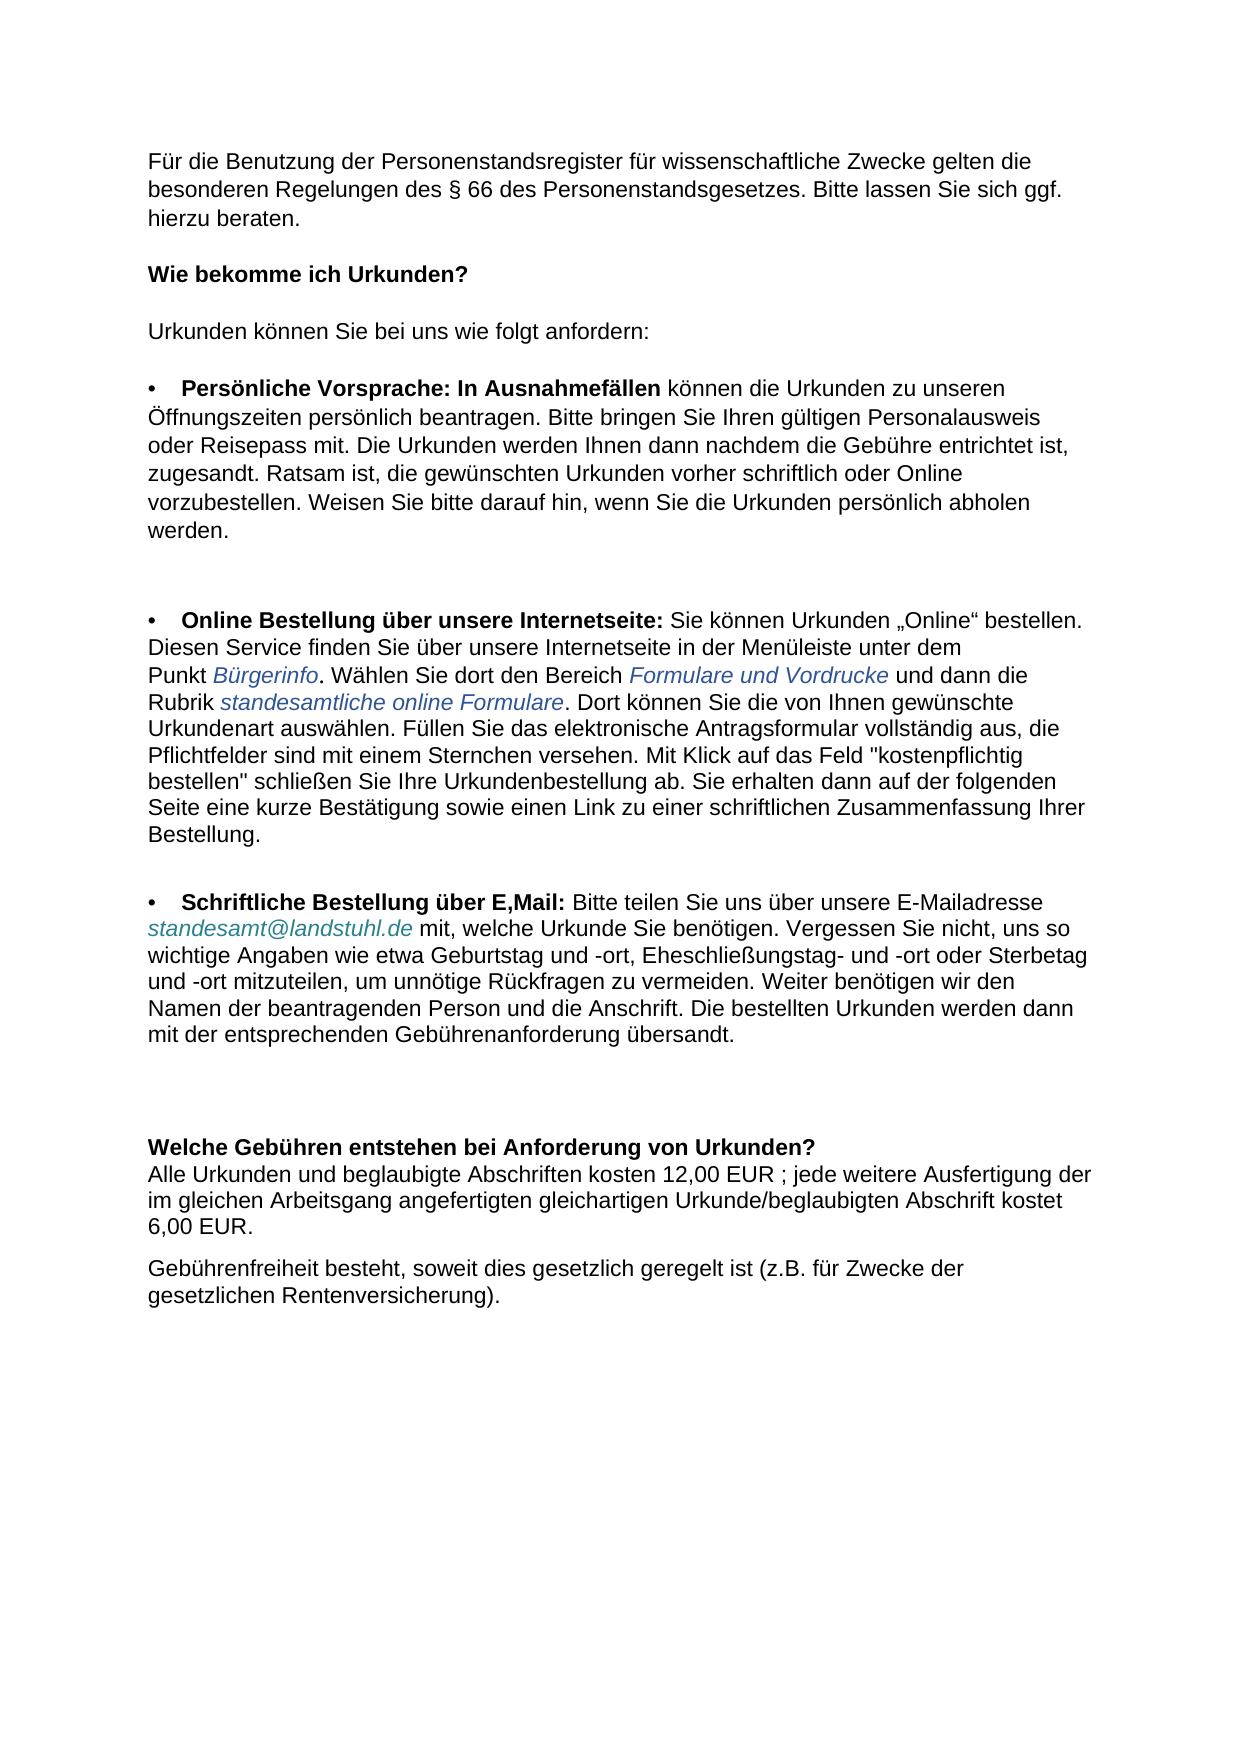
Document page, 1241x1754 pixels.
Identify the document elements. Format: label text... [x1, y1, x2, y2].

text • Online Bestellung über unsere Internetseite: Sie können Urkunden „Online“ bestellen. Diesen Service finden Sie über unsere Internetseite in der Menüleiste unter dem Punkt Bürgerinfo. Wählen Sie dort den Bereich Formulare und Vordrucke und dann die Rubrik standesamtliche online Formulare. Dort können Sie die von Ihnen gewünschte Urkundenart auswählen. Füllen Sie das elektronische Antragsformular vollständig aus, die Pflichtfelder sind mit einem Sternchen versehen. Mit Klick auf das Feld "kostenpflichtig bestellen" schließen Sie Ihre Urkundenbestellung ab. Sie erhalten dann auf der folgenden Seite eine kurze Bestätigung sowie einen Link zu einer schriftlichen Zusammenfassung Ihrer Bestellung. [148, 607, 1093, 847]
text Welche Gebühren entstehen bei Anforderung von Urkunden? Alle Urkunden und beglaubigte Abschriften kosten 12,00 EUR ; jede weitere Ausfertigung der im gleichen Arbeitsgang angefertigten gleichartigen Urkunde/beglaubigten Abschrift kostet 6,00 EUR. [148, 1108, 1093, 1240]
text Gebührenfreiheit besteht, soweit dies gesetzlich geregelt ist (z.B. für Zwecke der gesetzlichen Rentenversicherung). [148, 1255, 1093, 1308]
text Für die Benutzung der Personenstandsregister für wissenschaftliche Zwecke gelten die besonderen Regelungen des § 66 des Personenstandsgesetzes. Bitte lassen Sie sich ggf. hierzu beraten. Wie bekomme ich Urkunden? Urkunden können Sie bei uns wie folgt anfordern: • Persönliche Vorsprache: In Ausnahmefällen können die Urkunden zu unseren Öffnungszeiten persönlich beantragen. Bitte bringen Sie Ihren gültigen Personalausweis oder Reisepass mit. Die Urkunden werden Ihnen dann nachdem die Gebühre entrichtet ist, zugesandt. Ratsam ist, die gewünschten Urkunden vorher schriftlich oder Online vorzubestellen. Weisen Sie bitte darauf hin, wenn Sie die Urkunden persönlich abholen werden. [148, 148, 1093, 544]
text • Schriftliche Bestellung über E,Mail: Bitte teilen Sie uns über unsere E-Mailadresse standesamt@landstuhl.de mit, welche Urkunde Sie benötigen. Vergessen Sie nicht, uns so wichtige Angaben wie etwa Geburtstag und -ort, Eheschließungstag- und -ort oder Sterbetag und -ort mitzuteilen, um unnötige Rückfragen zu vermeiden. Weiter benötigen wir den Namen der beantragenden Person und die Anschrift. Die bestellten Urkunden werden dann mit der entsprechenden Gebührenanforderung übersandt. [148, 863, 1093, 1047]
